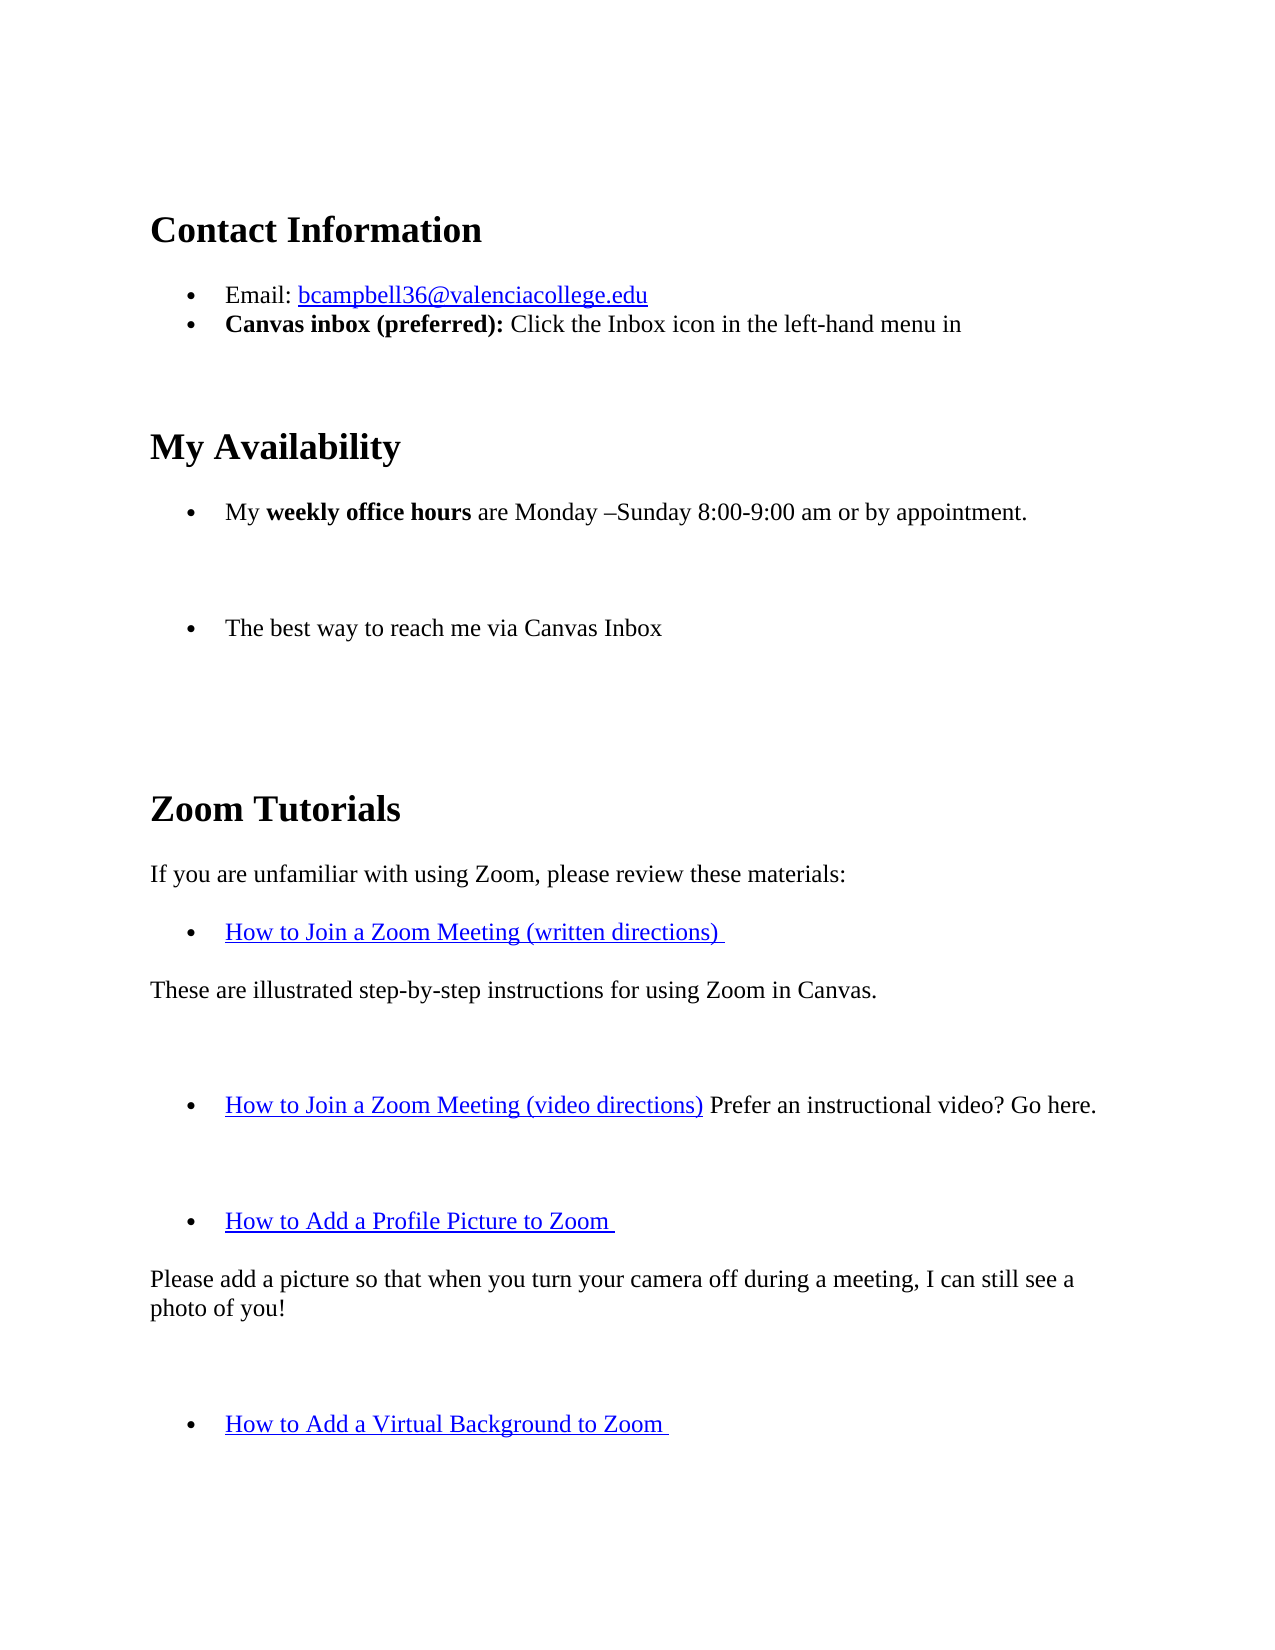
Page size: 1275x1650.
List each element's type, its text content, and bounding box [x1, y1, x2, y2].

text If you are unfamiliar with using Zoom, please review these materials: [150, 859, 1125, 888]
list Canvas inbox (preferred): Click the Inbox icon in the left-hand menu in [187, 309, 1125, 338]
list How to Join a Zoom Meeting (video directions) Prefer an instructional video? Go here. [187, 1091, 1125, 1119]
text These are illustrated step-by-step instructions for using Zoom in Canvas. [150, 975, 1125, 1003]
list Email: bcampbell36@valenciacollege.edu [187, 280, 1125, 309]
text Please add a picture so that when you turn your camera off during a meeting, I can still see a photo of you! [150, 1264, 1125, 1322]
list My weekly office hours are Monday –Sunday 8:00-9:00 am or by appointment. [187, 497, 1125, 526]
text Contact Information [150, 208, 1125, 251]
text Zoom Tutorials [150, 787, 1125, 830]
list How to Add a Profile Picture to Zoom [187, 1206, 1125, 1235]
list The best way to reach me via Canvas Inbox [187, 613, 1125, 642]
text My Availability [150, 425, 1125, 468]
list How to Join a Zoom Meeting (written directions) [187, 917, 1125, 946]
list How to Add a Virtual Background to Zoom [187, 1409, 1125, 1438]
